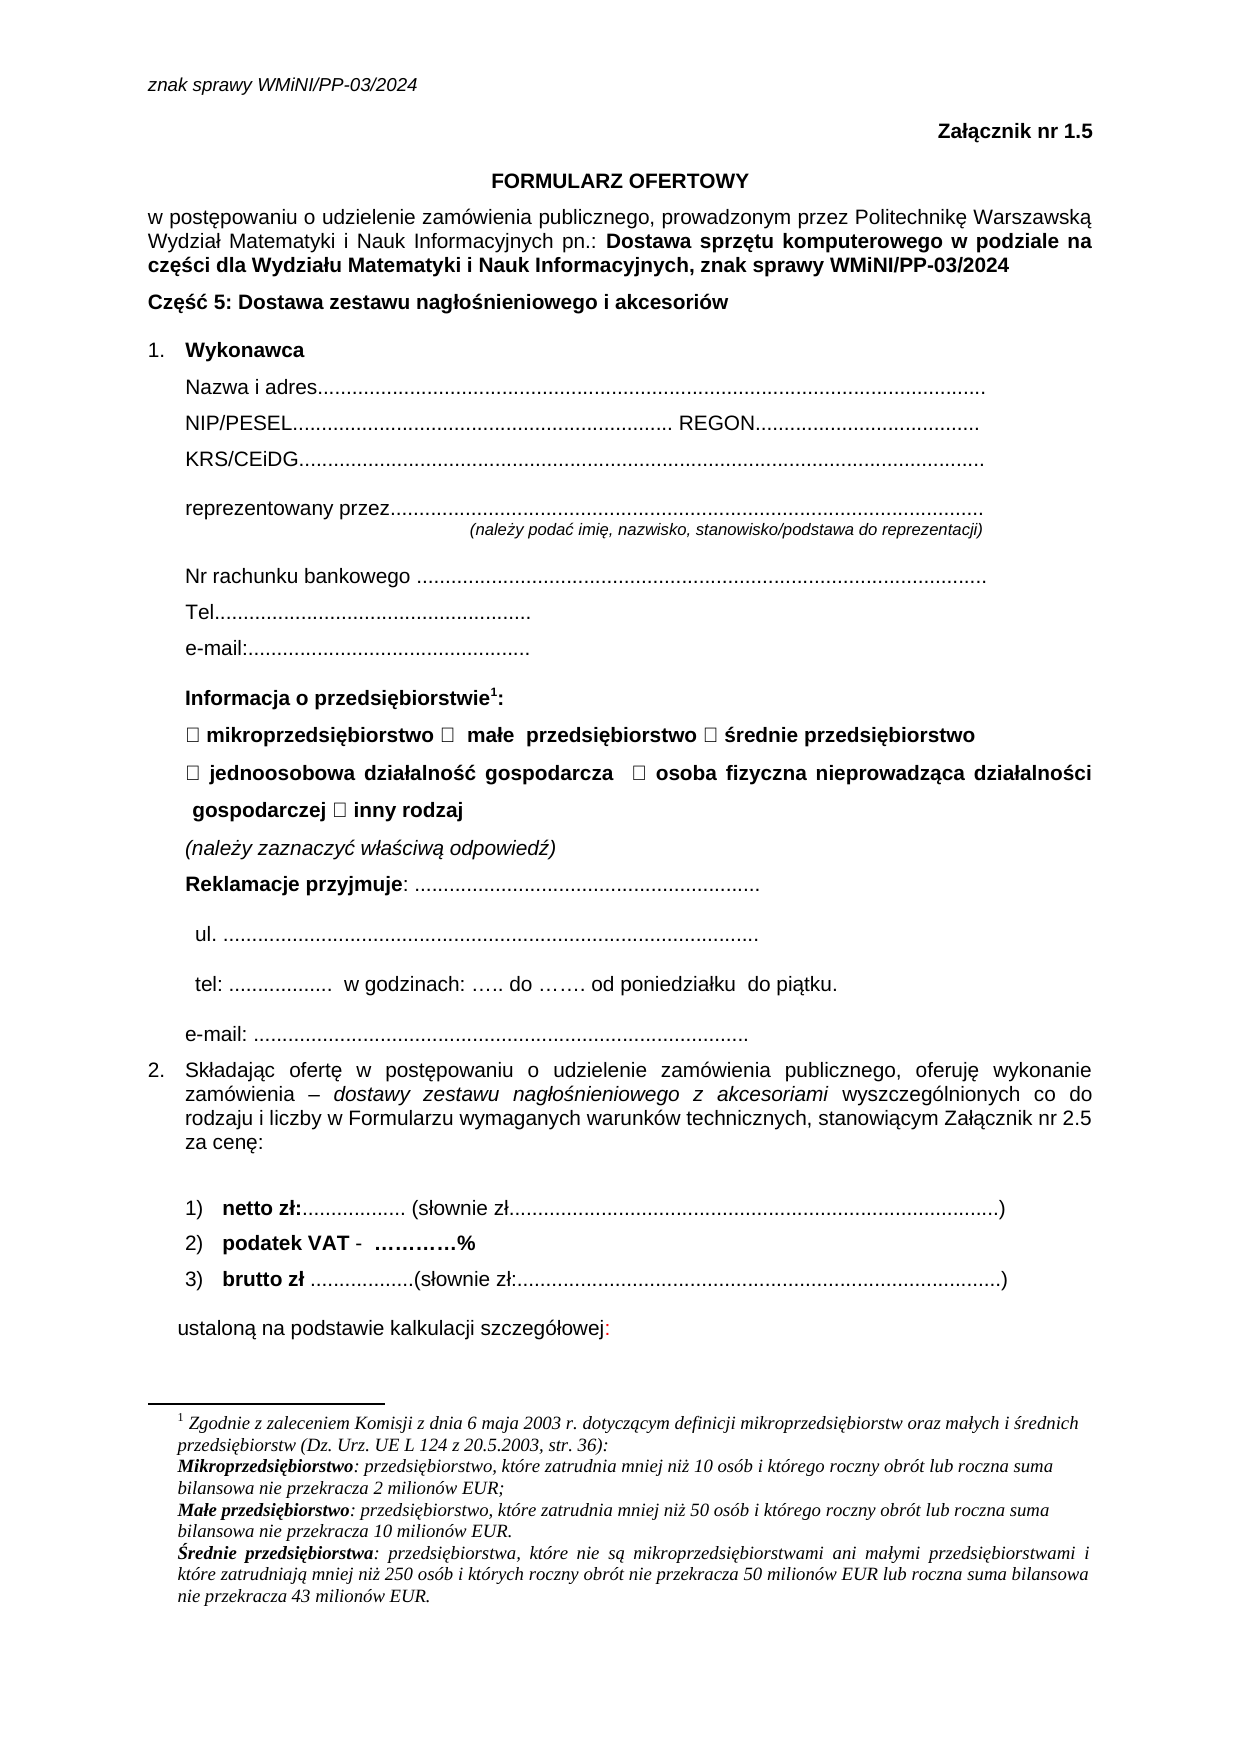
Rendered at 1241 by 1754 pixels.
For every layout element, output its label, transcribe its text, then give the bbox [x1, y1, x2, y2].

text KRS/CEiDG....................................................................................................................... [185, 446, 1093, 470]
text 2. Składając ofertę w postępowaniu o udzielenie zamówienia publicznego, oferuję wykonanie zamówienia – dostawy zestawu nagłośnieniowego z akcesoriami wyszczególnionych co do rodzaju i liczby w Formularzu wymaganych warunków technicznych, stanowiącym Załącznik nr 2.5 za cenę: [148, 1058, 1093, 1154]
text (należy zaznaczyć właściwą odpowiedź) [185, 822, 1093, 859]
title FORMULARZ OFERTOWY [148, 155, 1093, 193]
text Część 5: Dostawa zestawu nagłośnieniowego i akcesoriów [148, 289, 1093, 313]
text Informacja o przedsiębiorstwie: [185, 672, 1093, 709]
text w postępowaniu o udzielenie zamówienia publicznego, prowadzonym przez Politechnikę Warszawską Wydział Matematyki i Nauk Informacyjnych pn.: Dostawa sprzętu komputerowego w podziale na części dla Wydziału Matematyki i Nauk Informacyjnych, znak sprawy WMiNI/PP-03/2024 [148, 205, 1093, 277]
text tel: .................. w godzinach: ….. do ……. od poniedziałku do piątku. [195, 958, 1093, 996]
text Tel....................................................... [185, 600, 1093, 624]
title Załącznik nr 1.5 [148, 119, 1093, 143]
text  mikroprzedsiębiorstwo  małe przedsiębiorstwo  średnie przedsiębiorstwo [185, 709, 1093, 747]
text ul. ............................................................................................. [148, 908, 1093, 946]
text Nazwa i adres.................................................................................................................... [185, 374, 1093, 398]
list Wykonawca [148, 338, 1093, 362]
text  jednoosobowa działalność gospodarcza  osoba fizyczna nieprowadząca działalności gospodarczej  inny rodzaj [185, 747, 1093, 822]
list netto zł:.................. (słownie zł.....................................................................................) [185, 1195, 1093, 1219]
list brutto zł ..................(słownie zł:....................................................................................) [185, 1267, 1093, 1291]
text Reklamacje przyjmuje: ............................................................ [185, 872, 1093, 896]
text e-mail:................................................. [185, 636, 1093, 660]
text NIP/PESEL.................................................................. REGON....................................... [185, 410, 1093, 434]
text ustaloną na podstawie kalkulacji szczegółowej: [177, 1316, 1093, 1339]
text reprezentowany przez....................................................................................................... [185, 482, 1092, 520]
text (należy podać imię, nazwisko, stanowisko/podstawa do reprezentacji) [148, 520, 1093, 539]
list podatek VAT - …………% [185, 1231, 1093, 1255]
text e-mail: ...................................................................................... [185, 1008, 1093, 1046]
text Nr rachunku bankowego ................................................................................................... [185, 564, 1093, 588]
